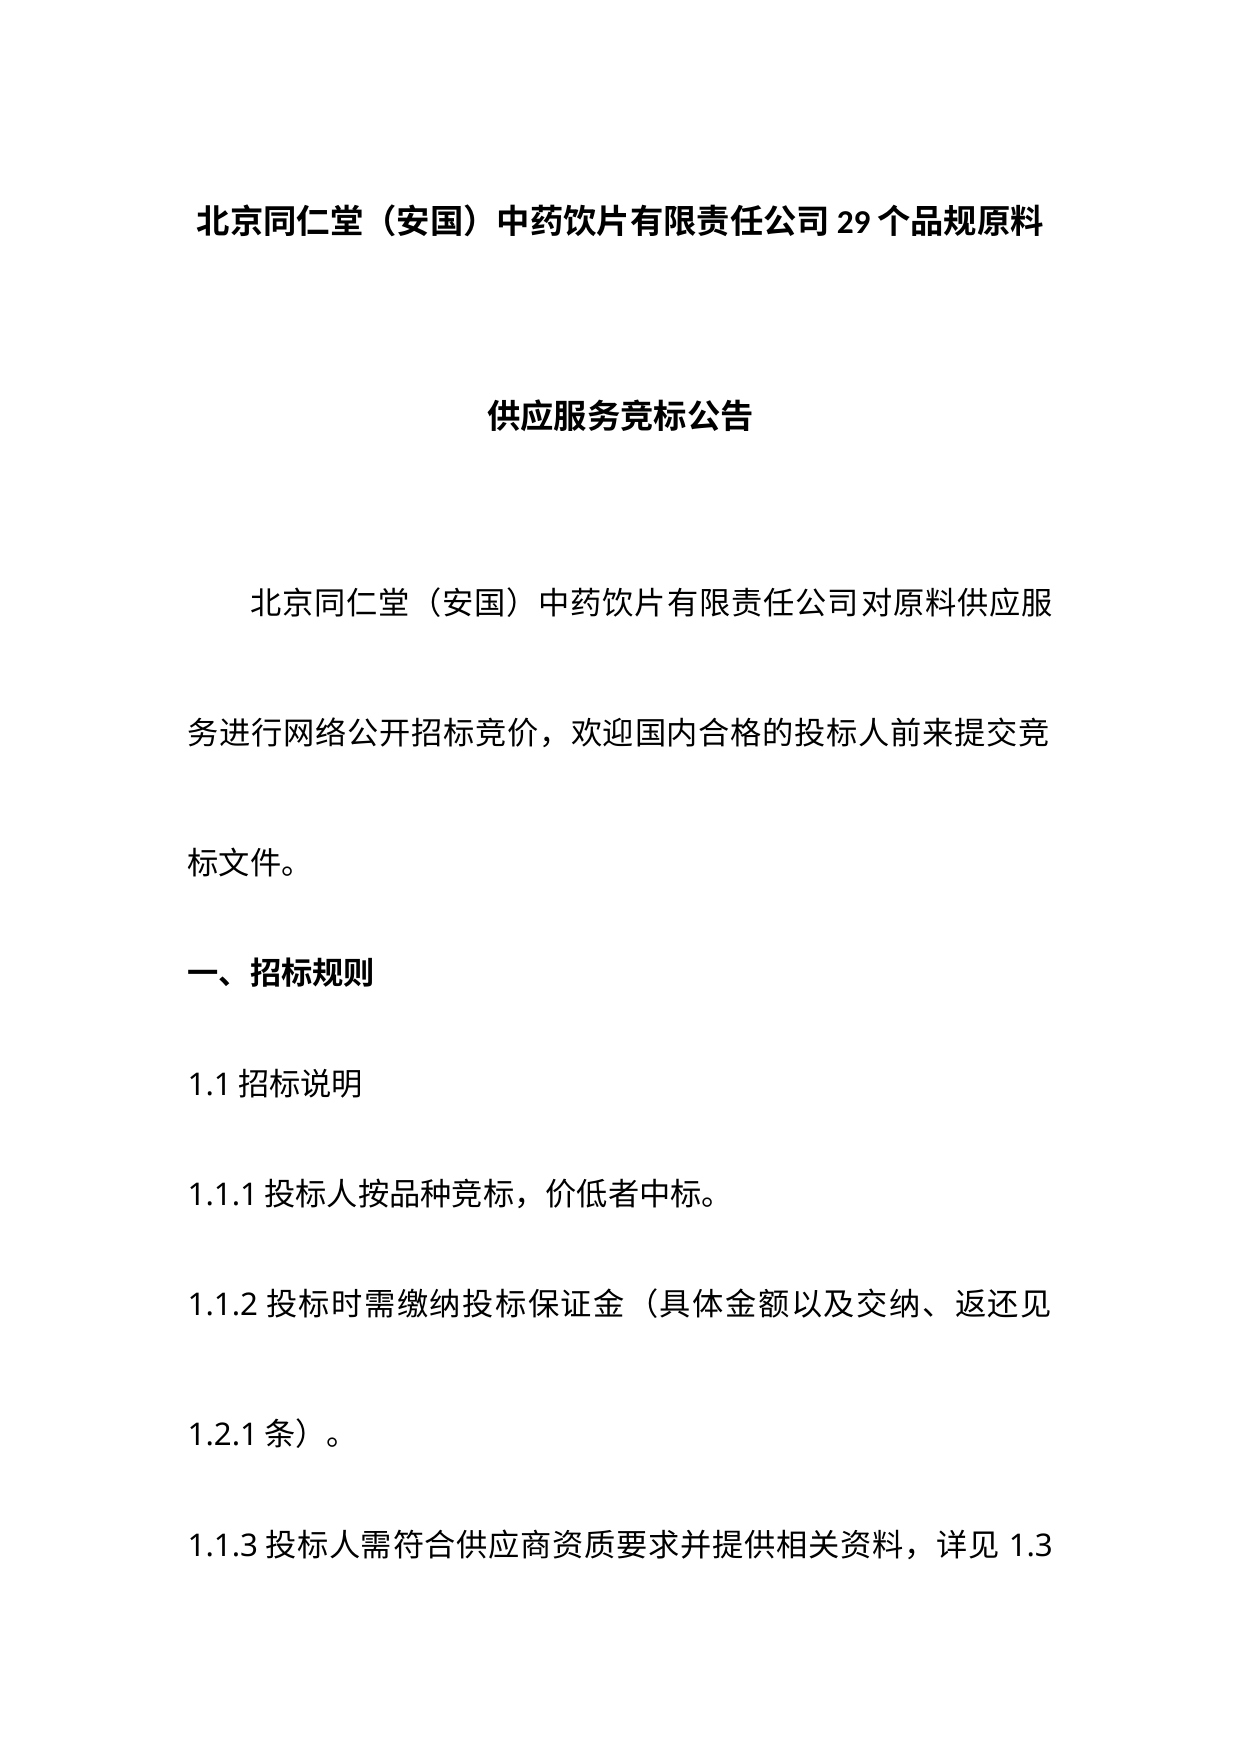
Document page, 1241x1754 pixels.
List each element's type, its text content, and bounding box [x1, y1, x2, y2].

list 1.1.1投标人按品种竞标，价低者中标。 [187, 1159, 1053, 1224]
text 1.1招标说明 [187, 1049, 1053, 1114]
list 1.1.2投标时需缴纳投标保证金（具体金额以及交纳、返还见1.2.1条）。 [187, 1270, 1053, 1465]
text 北京同仁堂（安国）中药饮片有限责任公司对原料供应服务进行网络公开招标竞价，欢迎国内合格的投标人前来提交竞标文件。 [187, 568, 1053, 893]
text 北京同仁堂（安国）中药饮片有限责任公司29个品规原料供应服务竞标公告 [187, 187, 1053, 447]
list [187, 1510, 1053, 1575]
text 一、招标规则 [187, 939, 1053, 1004]
